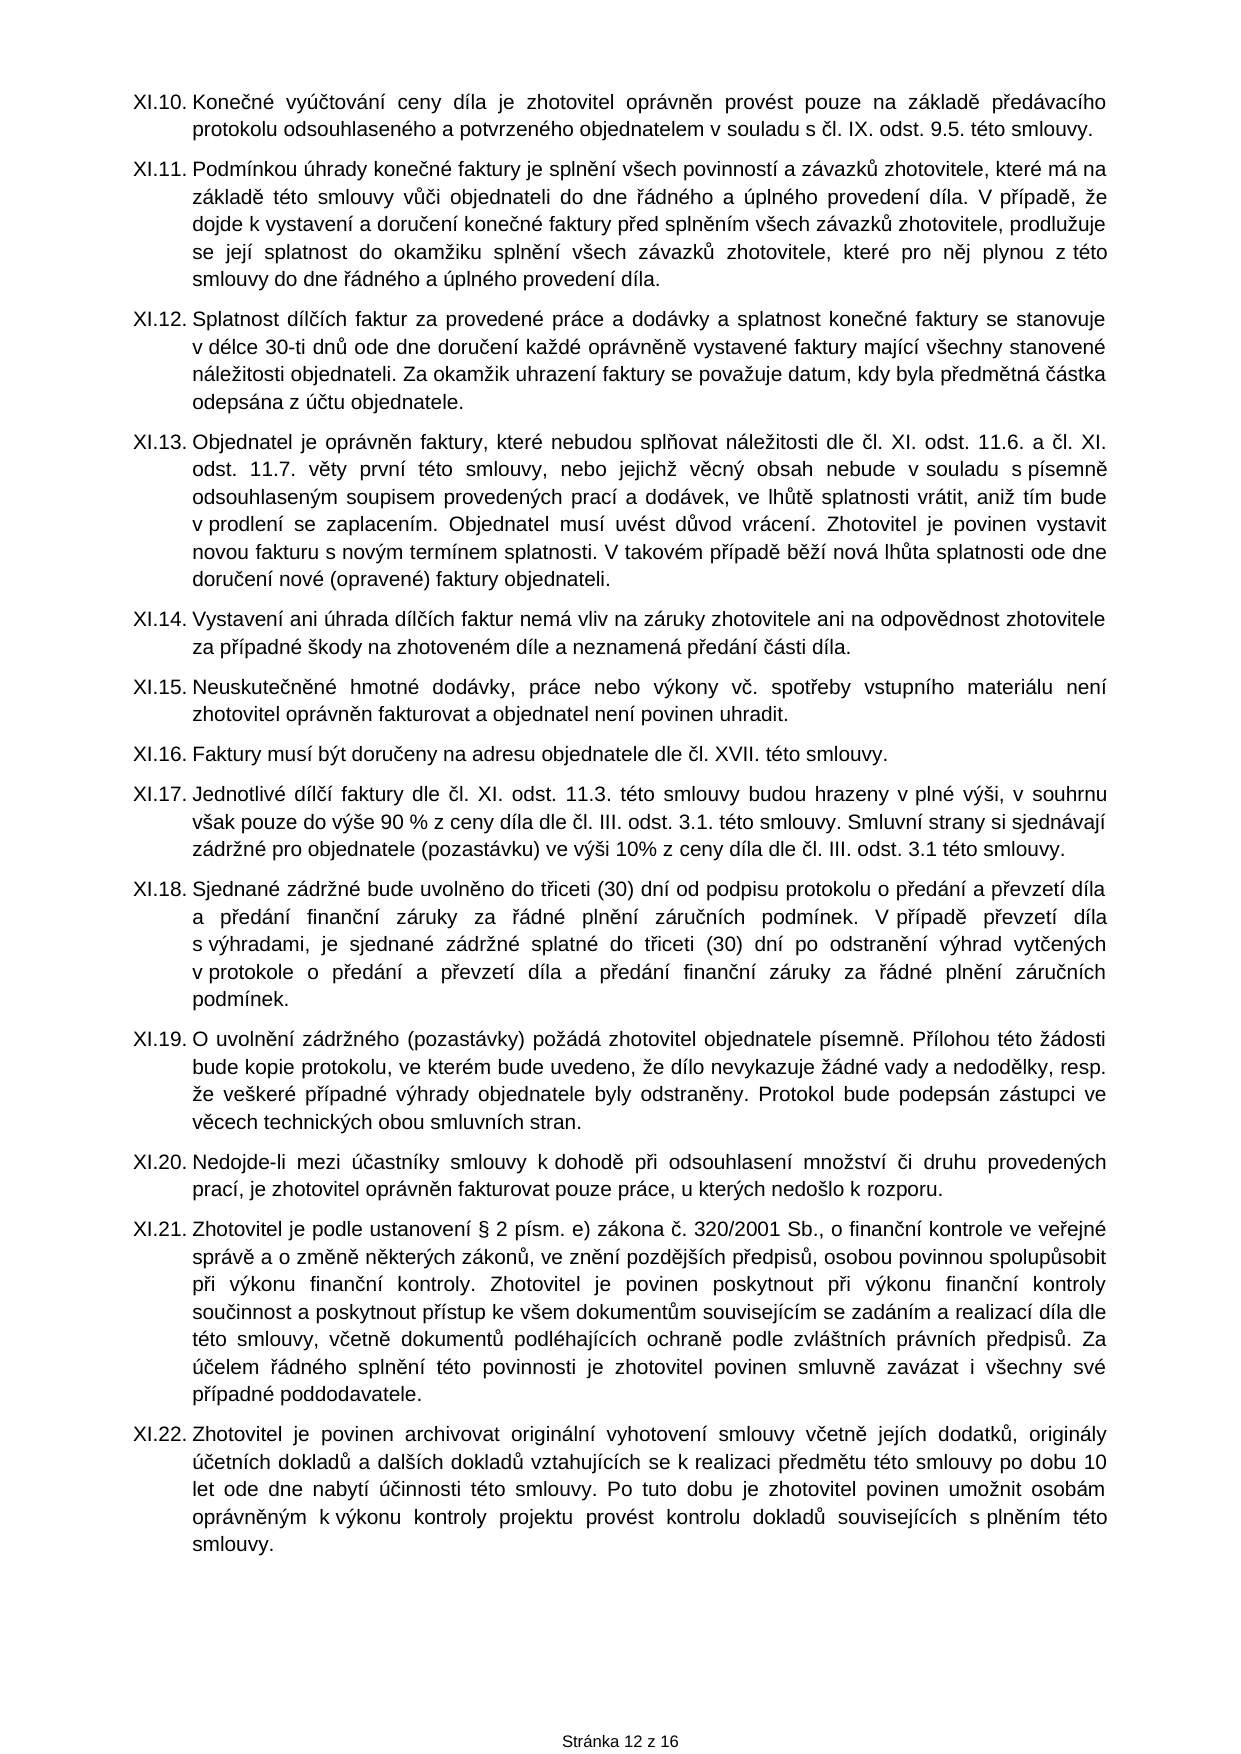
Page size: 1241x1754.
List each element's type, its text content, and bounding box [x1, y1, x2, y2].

list Podmínkou úhrady konečné faktury je splnění všech povinností a závazků zhotovitele, které má na základě této smlouvy vůči objednateli do dne řádného a úplného provedení díla. V případě, že dojde k vystavení a doručení konečné faktury před splněním všech závazků zhotovitele, prodlužuje se její splatnost do okamžiku splnění všech závazků zhotovitele, které pro něj plynou z této smlouvy do dne řádného a úplného provedení díla. [133, 157, 1107, 291]
list Zhotovitel je povinen archivovat originální vyhotovení smlouvy včetně jejích dodatků, originály účetních dokladů a dalších dokladů vztahujících se k realizaci předmětu této smlouvy po dobu 10 let ode dne nabytí účinnosti této smlouvy. Po tuto dobu je zhotovitel povinen umožnit osobám oprávněným k výkonu kontroly projektu provést kontrolu dokladů souvisejících s plněním této smlouvy. [133, 1422, 1107, 1556]
list Neuskutečněné hmotné dodávky, práce nebo výkony vč. spotřeby vstupního materiálu není zhotovitel oprávněn fakturovat a objednatel není povinen uhradit. [133, 674, 1107, 726]
list Sjednané zádržné bude uvolněno do třiceti (30) dní od podpisu protokolu o předání a převzetí díla a předání finanční záruky za řádné plnění záručních podmínek. V případě převzetí díla s výhradami, je sjednané zádržné splatné do třiceti (30) dní po odstranění výhrad vytčených v protokole o předání a převzetí díla a předání finanční záruky za řádné plnění záručních podmínek. [133, 877, 1107, 1011]
list O uvolnění zádržného (pozastávky) požádá zhotovitel objednatele písemně. Přílohou této žádosti bude kopie protokolu, ve kterém bude uvedeno, že dílo nevykazuje žádné vady a nedodělky, resp. že veškeré případné výhrady objednatele byly odstraněny. Protokol bude podepsán zástupci ve věcech technických obou smluvních stran. [133, 1027, 1107, 1133]
list Vystavení ani úhrada dílčích faktur nemá vliv na záruky zhotovitele ani na odpovědnost zhotovitele za případné škody na zhotoveném díle a neznamená předání části díla. [133, 607, 1107, 658]
list Nedojde-li mezi účastníky smlouvy k dohodě při odsouhlasení množství či druhu provedených prací, je zhotovitel oprávněn fakturovat pouze práce, u kterých nedošlo k rozporu. [133, 1149, 1107, 1201]
list Konečné vyúčtování ceny díla je zhotovitel oprávněn provést pouze na základě předávacího protokolu odsouhlaseného a potvrzeného objednatelem v souladu s čl. IX. odst. 9.5. této smlouvy. [133, 89, 1107, 141]
list Faktury musí být doručeny na adresu objednatele dle čl. XVII. této smlouvy. [133, 742, 1107, 766]
list Jednotlivé dílčí faktury dle čl. XI. odst. 11.3. této smlouvy budou hrazeny v plné výši, v souhrnu však pouze do výše 90 % z ceny díla dle čl. III. odst. 3.1. této smlouvy. Smluvní strany si sjednávají zádržné pro objednatele (pozastávku) ve výši 10% z ceny díla dle čl. III. odst. 3.1 této smlouvy. [133, 782, 1107, 861]
list Zhotovitel je podle ustanovení § 2 písm. e) zákona č. 320/2001 Sb., o finanční kontrole ve veřejné správě a o změně některých zákonů, ve znění pozdějších předpisů, osobou povinnou spolupůsobit při výkonu finanční kontroly. Zhotovitel je povinen poskytnout při výkonu finanční kontroly součinnost a poskytnout přístup ke všem dokumentům souvisejícím se zadáním a realizací díla dle této smlouvy, včetně dokumentů podléhajících ochraně podle zvláštních právních předpisů. Za účelem řádného splnění této povinnosti je zhotovitel povinen smluvně zavázat i všechny své případné poddodavatele. [133, 1217, 1107, 1406]
list Objednatel je oprávněn faktury, které nebudou splňovat náležitosti dle čl. XI. odst. 11.6. a čl. XI. odst. 11.7. věty první této smlouvy, nebo jejichž věcný obsah nebude v souladu s písemně odsouhlaseným soupisem provedených prací a dodávek, ve lhůtě splatnosti vrátit, aniž tím bude v prodlení se zaplacením. Objednatel musí uvést důvod vrácení. Zhotovitel je povinen vystavit novou fakturu s novým termínem splatnosti. V takovém případě běží nová lhůta splatnosti ode dne doručení nové (opravené) faktury objednateli. [133, 429, 1107, 591]
list Splatnost dílčích faktur za provedené práce a dodávky a splatnost konečné faktury se stanovuje v délce 30-ti dnů ode dne doručení každé oprávněně vystavené faktury mající všechny stanovené náležitosti objednateli. Za okamžik uhrazení faktury se považuje datum, kdy byla předmětná částka odepsána z účtu objednatele. [133, 307, 1107, 413]
